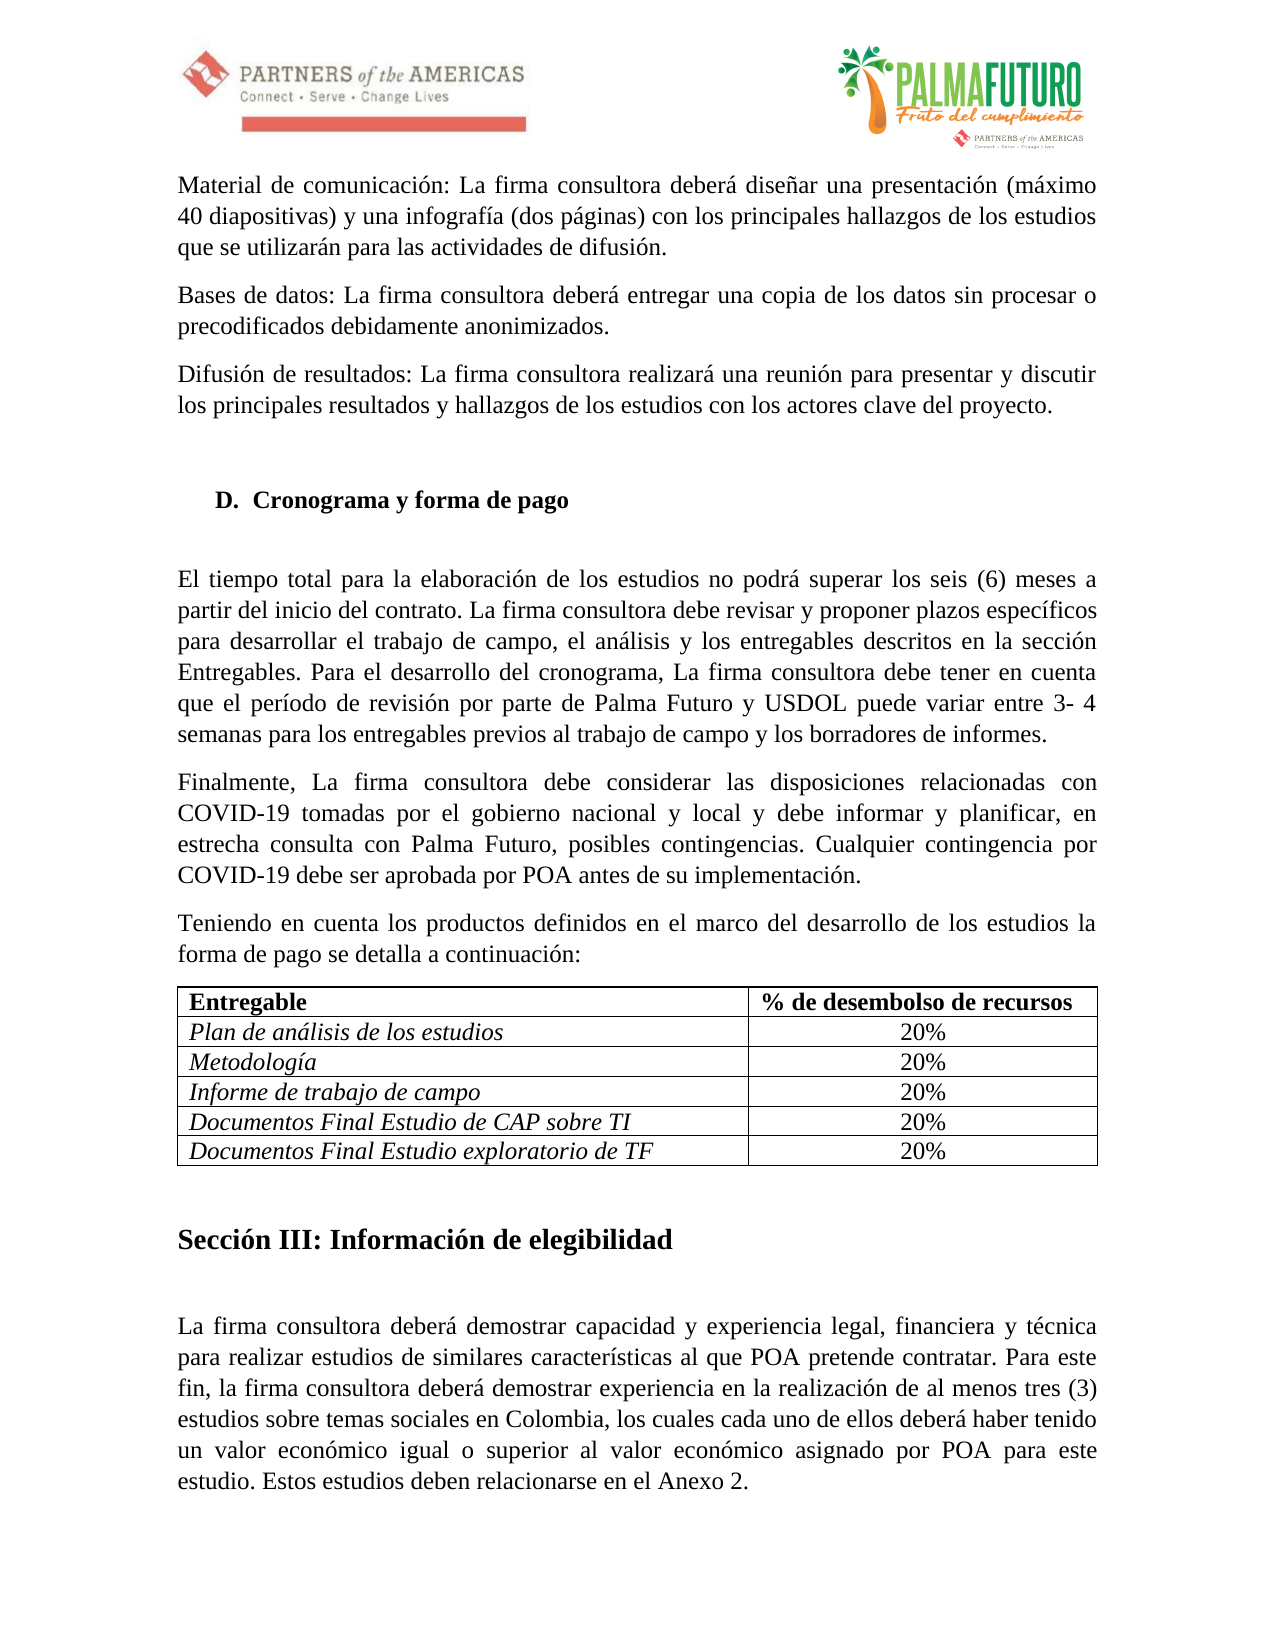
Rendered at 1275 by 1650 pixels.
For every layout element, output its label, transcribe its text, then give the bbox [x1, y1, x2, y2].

table_cell Plan de análisis de los estudios [178, 1017, 748, 1046]
text La firma consultora deberá demostrar capacidad y experiencia legal, financiera y técnica para realizar estudios de similares características al que POA pretende contratar. Para este fin, la firma consultora deberá demostrar experiencia en la realización de al menos tres (3) estudios sobre temas sociales en Colombia, los cuales cada uno de ellos deberá haber tenido un valor económico igual o superior al valor económico asignado por POA para este estudio. Estos estudios deben relacionarse en el Anexo 2. [177, 1311, 1098, 1495]
text Difusión de resultados: La firma consultora realizará una reunión para presentar y discutir los principales resultados y hallazgos de los estudios con los actores clave del proyecto. [177, 359, 1098, 418]
text El tiempo total para la elaboración de los estudios no podrá superar los seis (6) meses a partir del inicio del contrato. La firma consultora debe revisar y proponer plazos específicos para desarrollar el trabajo de campo, el análisis y los entregables descritos en la sección Entregables. Para el desarrollo del cronograma, La firma consultora debe tener en cuenta que el período de revisión por parte de Palma Futuro y USDOL puede variar entre 3- 4 semanas para los entregables previos al trabajo de campo y los borradores de informes. [177, 564, 1098, 748]
picture [177, 22, 537, 144]
table_cell Documentos Final Estudio de CAP sobre TI [178, 1107, 748, 1135]
table_cell Informe de trabajo de campo [178, 1077, 748, 1106]
table_cell 20% [749, 1017, 1097, 1046]
table_cell 20% [749, 1047, 1097, 1076]
text Teniendo en cuenta los productos definidos en el marco del desarrollo de los estudios la forma de pago se detalla a continuación: [177, 908, 1098, 967]
table_header Entregable [178, 988, 748, 1016]
table_cell 20% [749, 1107, 1097, 1135]
table_cell Metodología [178, 1047, 748, 1076]
text Finalmente, La firma consultora debe considerar las disposiciones relacionadas con COVID-19 tomadas por el gobierno nacional y local y debe informar y planificar, en estrecha consulta con Palma Futuro, posibles contingencias. Cualquier contingencia por COVID-19 debe ser aprobada por POA antes de su implementación. [177, 767, 1098, 889]
table_cell 20% [749, 1136, 1097, 1165]
text Material de comunicación: La firma consultora deberá diseñar una presentación (máximo 40 diapositivas) y una infografía (dos páginas) con los principales hallazgos de los estudios que se utilizarán para las actividades de difusión. [177, 148, 1098, 261]
text Bases de datos: La firma consultora deberá entregar una copia de los datos sin procesar o precodificados debidamente anonimizados. [177, 280, 1098, 340]
subtitle Cronograma y forma de pago [215, 485, 1098, 514]
subtitle Sección III: Información de elegibilidad [177, 1222, 1098, 1256]
table_cell 20% [749, 1077, 1097, 1106]
table_cell Documentos Final Estudio exploratorio de TF [178, 1136, 748, 1165]
table_header % de desembolso de recursos [749, 988, 1097, 1016]
